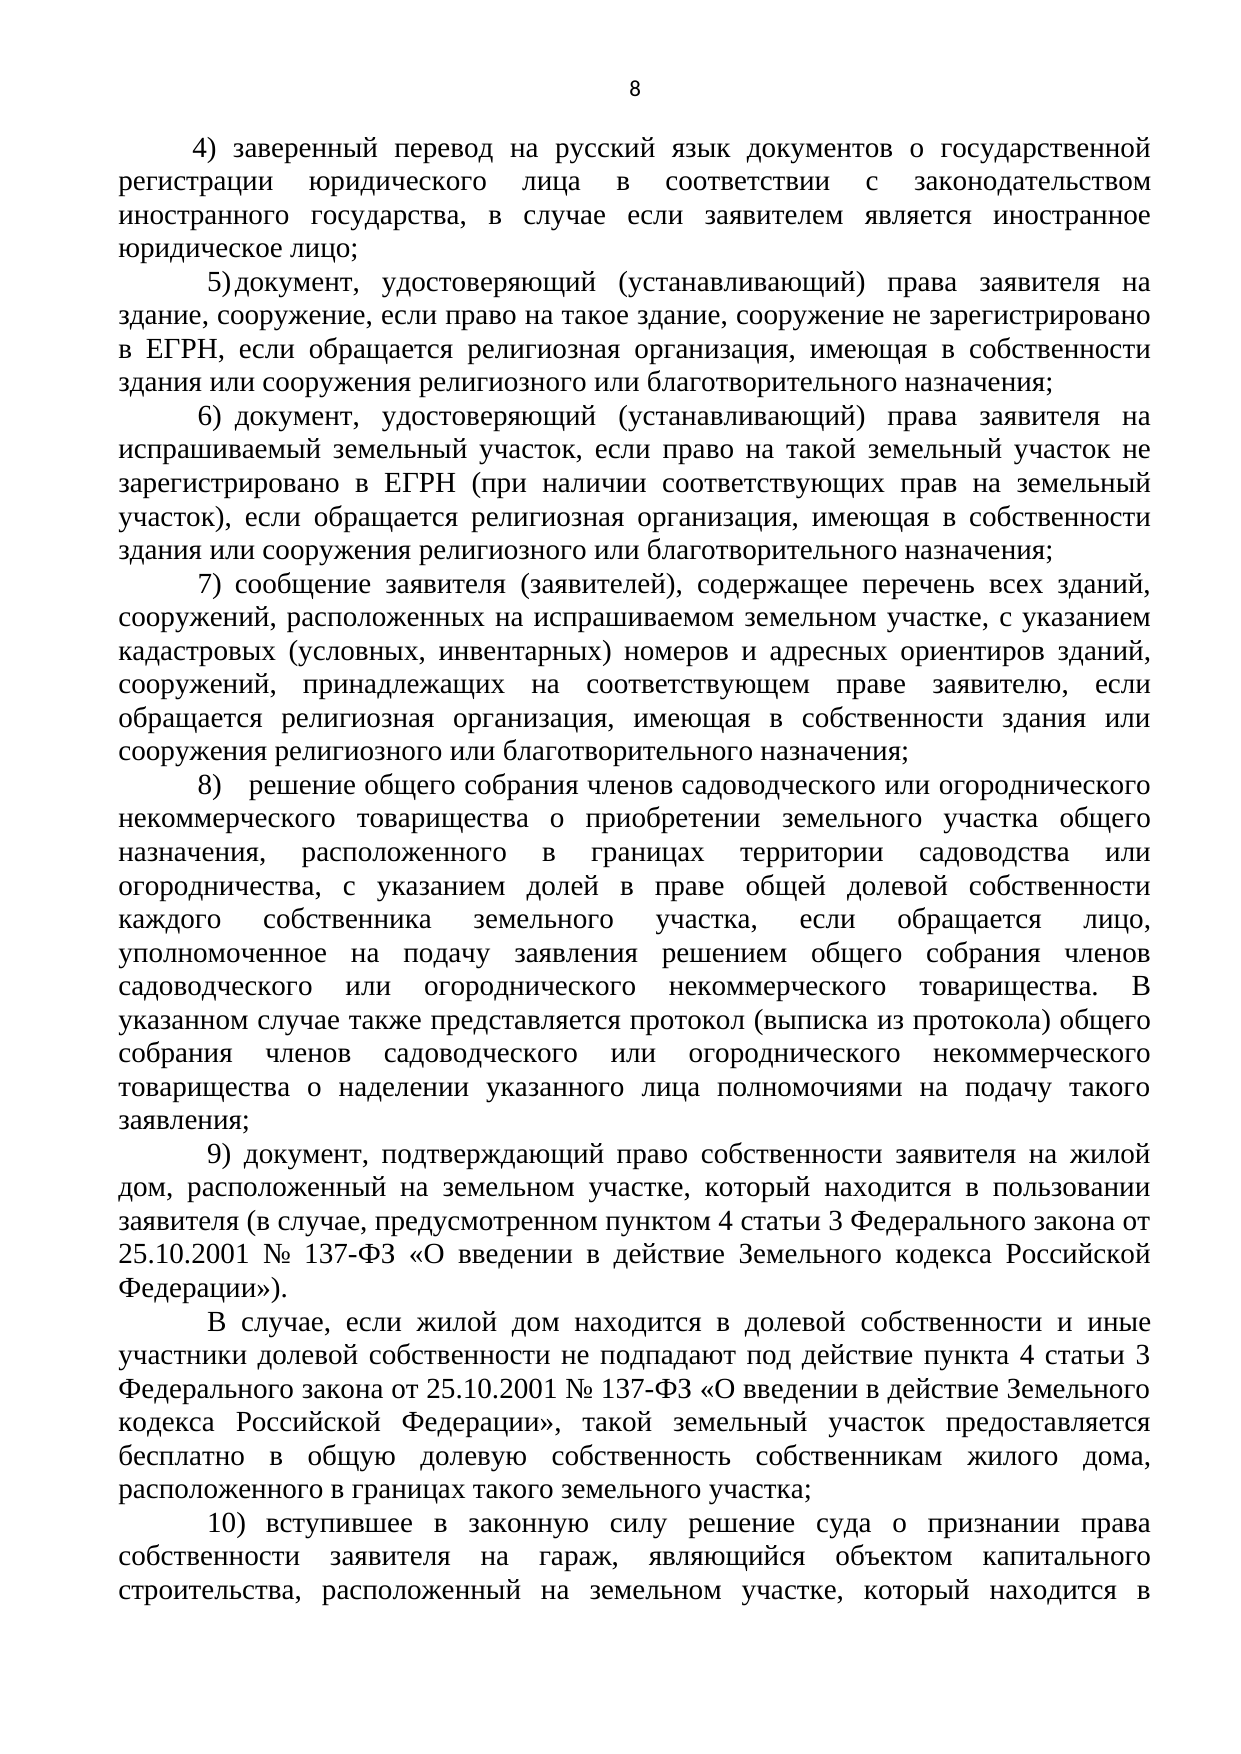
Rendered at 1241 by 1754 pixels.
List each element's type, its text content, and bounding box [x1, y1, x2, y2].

list документ, удостоверяющий (устанавливающий) права заявителя на испрашиваемый земельный участок, если право на такой земельный участок не зарегистрировано в ЕГРН (при наличии соответствующих прав на земельный участок), если обращается религиозная организация, имеющая в собственности здания или сооружения религиозного или благотворительного назначения; [118, 398, 1152, 566]
list сообщение заявителя (заявителей), содержащее перечень всех зданий, сооружений, расположенных на испрашиваемом земельном участке, с указанием кадастровых (условных, инвентарных) номеров и адресных ориентиров зданий, сооружений, принадлежащих на соответствующем праве заявителю, если обращается религиозная организация, имеющая в собственности здания или сооружения религиозного или благотворительного назначения; [118, 566, 1152, 767]
text 4) заверенный перевод на русский язык документов о государственной регистрации юридического лица в соответствии с законодательством иностранного государства, в случае если заявителем является иностранное юридическое лицо; [118, 130, 1152, 264]
text В случае, если жилой дом находится в долевой собственности и иные участники долевой собственности не подпадают под действие пункта 4 статьи 3 Федерального закона от 25.10.2001 № 137-ФЗ «О введении в действие Земельного кодекса Российской Федерации», такой земельный участок предоставляется бесплатно в общую долевую собственность собственникам жилого дома, расположенного в границах такого земельного участка; [118, 1304, 1152, 1505]
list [118, 1505, 1152, 1606]
text 9) документ, подтверждающий право собственности заявителя на жилой дом, расположенный на земельном участке, который находится в пользовании заявителя (в случае, предусмотренном пунктом 4 статьи 3 Федерального закона от 25.10.2001 № 137-ФЗ «О введении в действие Земельного кодекса Российской Федерации»). [118, 1136, 1152, 1304]
list решение общего собрания членов садоводческого или огороднического некоммерческого товарищества о приобретении земельного участка общего назначения, расположенного в границах территории садоводства или огородничества, с указанием долей в праве общей долевой собственности каждого собственника земельного участка, если обращается лицо, уполномоченное на подачу заявления решением общего собрания членов садоводческого или огороднического некоммерческого товарищества. В указанном случае также представляется протокол (выписка из протокола) общего собрания членов садоводческого или огороднического некоммерческого товарищества о наделении указанного лица полномочиями на подачу такого заявления; [118, 767, 1152, 1136]
list документ, удостоверяющий (устанавливающий) права заявителя на здание, сооружение, если право на такое здание, сооружение не зарегистрировано в ЕГРН, если обращается религиозная организация, имеющая в собственности здания или сооружения религиозного или благотворительного назначения; [118, 264, 1152, 398]
